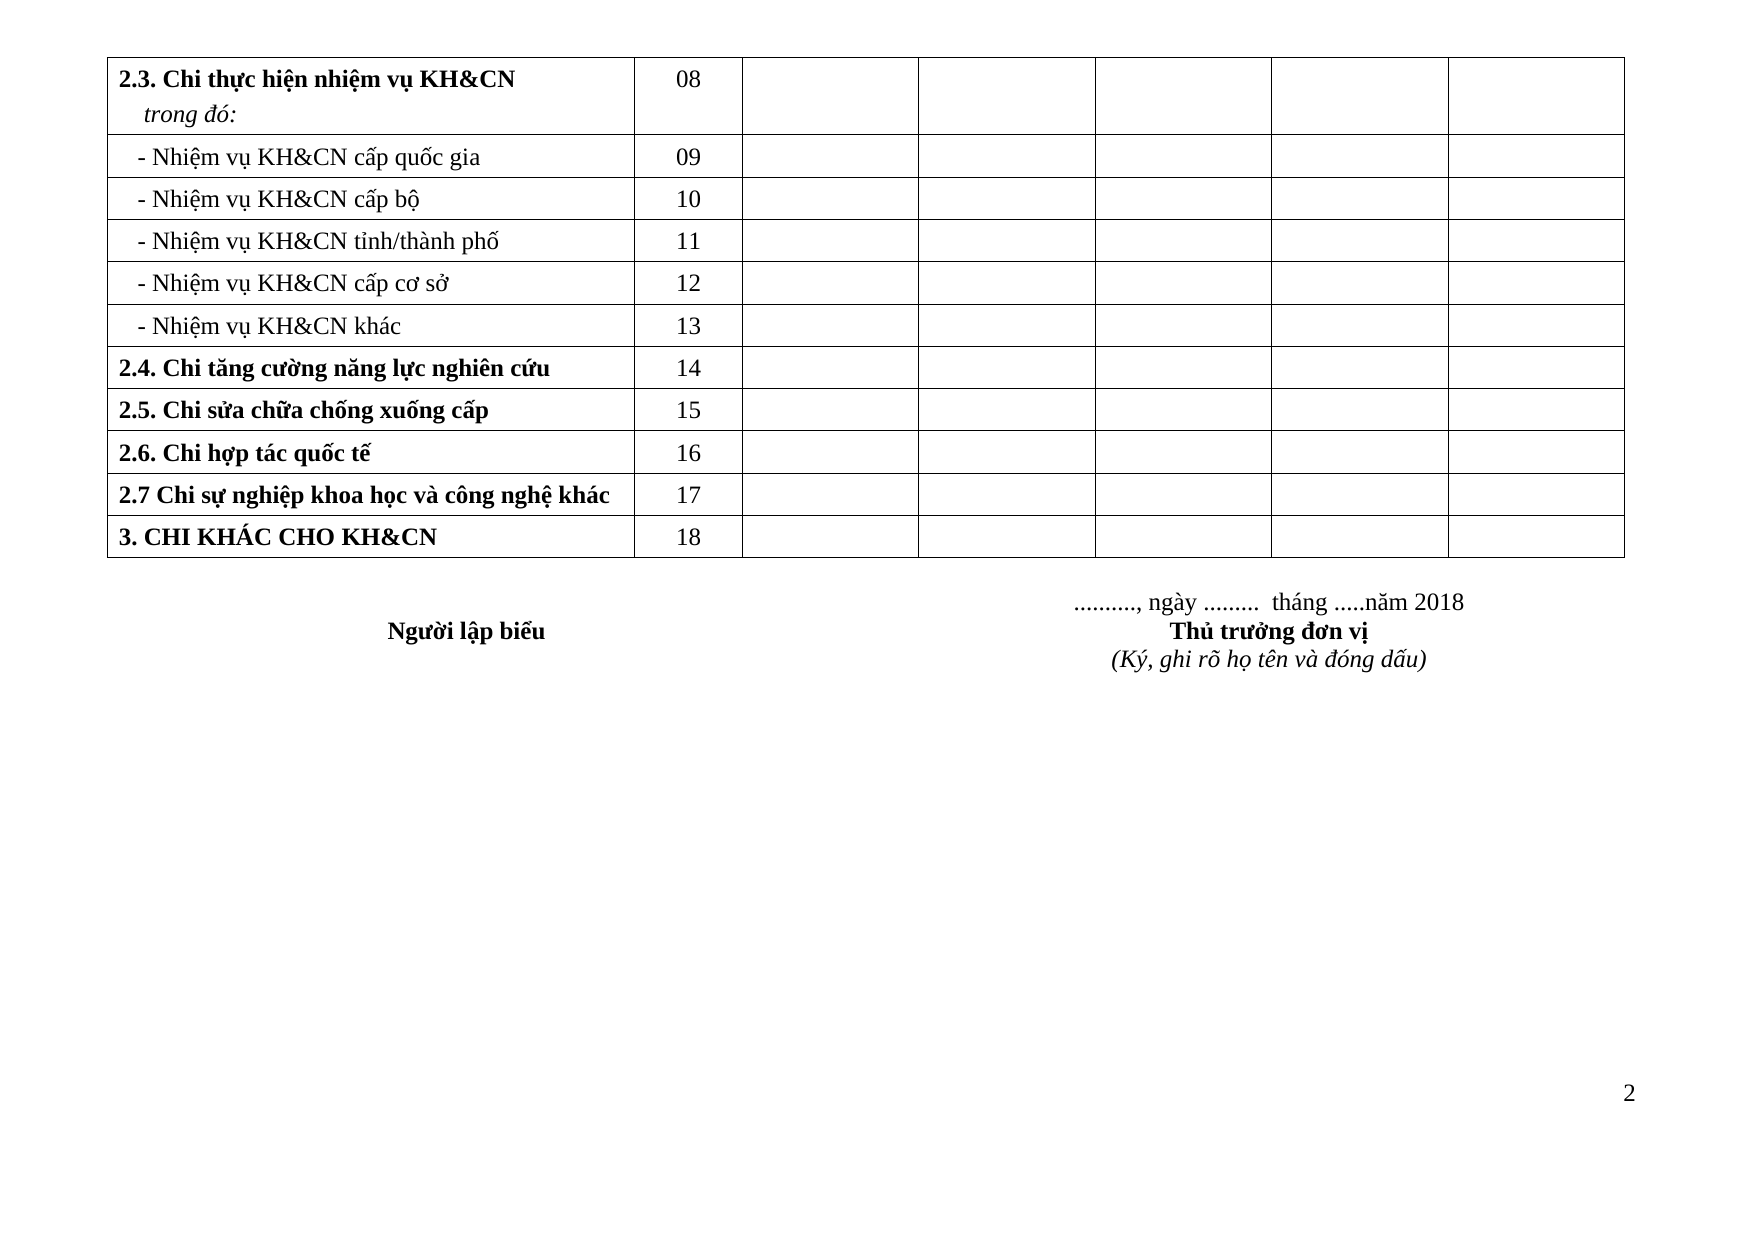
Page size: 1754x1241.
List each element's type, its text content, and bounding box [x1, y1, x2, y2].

table_cell [1096, 474, 1271, 515]
table_cell 2.7 Chi sự nghiệp khoa học và công nghệ khác [108, 474, 634, 515]
table_cell 3. CHI KHÁC CHO KH&CN [108, 516, 634, 557]
table_cell [1272, 431, 1448, 473]
table_cell [1272, 389, 1448, 430]
table_cell [1272, 220, 1448, 261]
table_cell [1096, 305, 1271, 346]
table_cell [743, 516, 918, 557]
table_cell 08 [635, 58, 742, 134]
table_cell [1272, 516, 1448, 557]
table_cell [1449, 135, 1624, 177]
table_cell [1449, 178, 1624, 219]
table_cell [1096, 389, 1271, 430]
table_cell [743, 389, 918, 430]
table_cell [743, 347, 918, 388]
table_cell - Nhiệm vụ KH&CN cấp bộ [108, 178, 634, 219]
table_cell [1449, 516, 1624, 557]
table_cell [1449, 58, 1624, 134]
table_cell [919, 262, 1095, 303]
table_cell 2.5. Chi sửa chữa chống xuống cấp [108, 389, 634, 430]
table_cell [1449, 262, 1624, 303]
table_cell [1272, 474, 1448, 515]
table_cell [919, 135, 1095, 177]
table_cell [1096, 516, 1271, 557]
table_cell [743, 135, 918, 177]
table_cell [919, 305, 1095, 346]
table_cell 13 [635, 305, 742, 346]
table_cell [919, 389, 1095, 430]
table_cell [1096, 135, 1271, 177]
table_cell [743, 431, 918, 473]
table_cell [743, 58, 918, 134]
table_cell [919, 431, 1095, 473]
table_cell [1096, 220, 1271, 261]
table_cell [743, 305, 918, 346]
table_cell [1449, 431, 1624, 473]
table_cell [919, 474, 1095, 515]
table_cell [1096, 178, 1271, 219]
table_cell 09 [635, 135, 742, 177]
table_cell [1272, 135, 1448, 177]
table_cell [743, 474, 918, 515]
table_cell 14 [635, 347, 742, 388]
table_cell 16 [635, 431, 742, 473]
table_cell [1272, 347, 1448, 388]
table_cell [1449, 347, 1624, 388]
table_cell [919, 220, 1095, 261]
table_cell [1272, 58, 1448, 134]
table_cell [1449, 305, 1624, 346]
table_header Người lập biểu [107, 587, 825, 673]
table_cell [1096, 58, 1271, 134]
table_cell 2.4. Chi tăng cường năng lực nghiên cứu [108, 347, 634, 388]
table_cell 18 [635, 516, 742, 557]
table_cell [919, 347, 1095, 388]
table_cell [1096, 262, 1271, 303]
table_cell 12 [635, 262, 742, 303]
table_cell [919, 58, 1095, 134]
table_cell [1449, 220, 1624, 261]
table_cell [1096, 347, 1271, 388]
table_cell 11 [635, 220, 742, 261]
table_cell 10 [635, 178, 742, 219]
table_cell [1096, 431, 1271, 473]
table_cell - Nhiệm vụ KH&CN tỉnh/thành phố [108, 220, 634, 261]
table_cell [919, 516, 1095, 557]
table_cell [1449, 474, 1624, 515]
table_cell [743, 262, 918, 303]
table_cell - Nhiệm vụ KH&CN cấp quốc gia [108, 135, 634, 177]
table_cell [743, 220, 918, 261]
table_cell 2.3. Chi thực hiện nhiệm vụ KH&CN trong đó: [108, 58, 634, 134]
table_cell [1272, 178, 1448, 219]
table_cell [1272, 305, 1448, 346]
table_cell 17 [635, 474, 742, 515]
table_cell [1272, 262, 1448, 303]
table_cell 15 [635, 389, 742, 430]
table_cell - Nhiệm vụ KH&CN khác [108, 305, 634, 346]
table_cell [743, 178, 918, 219]
table_cell - Nhiệm vụ KH&CN cấp cơ sở [108, 262, 634, 303]
table_cell [919, 178, 1095, 219]
table_header .........., ngày ......... tháng .....năm 2018 Thủ trưởng đơn vị (Ký, ghi rõ họ tên và đóng dấu) [825, 587, 1712, 673]
table_cell [1449, 389, 1624, 430]
table_cell 2.6. Chi hợp tác quốc tế [108, 431, 634, 473]
